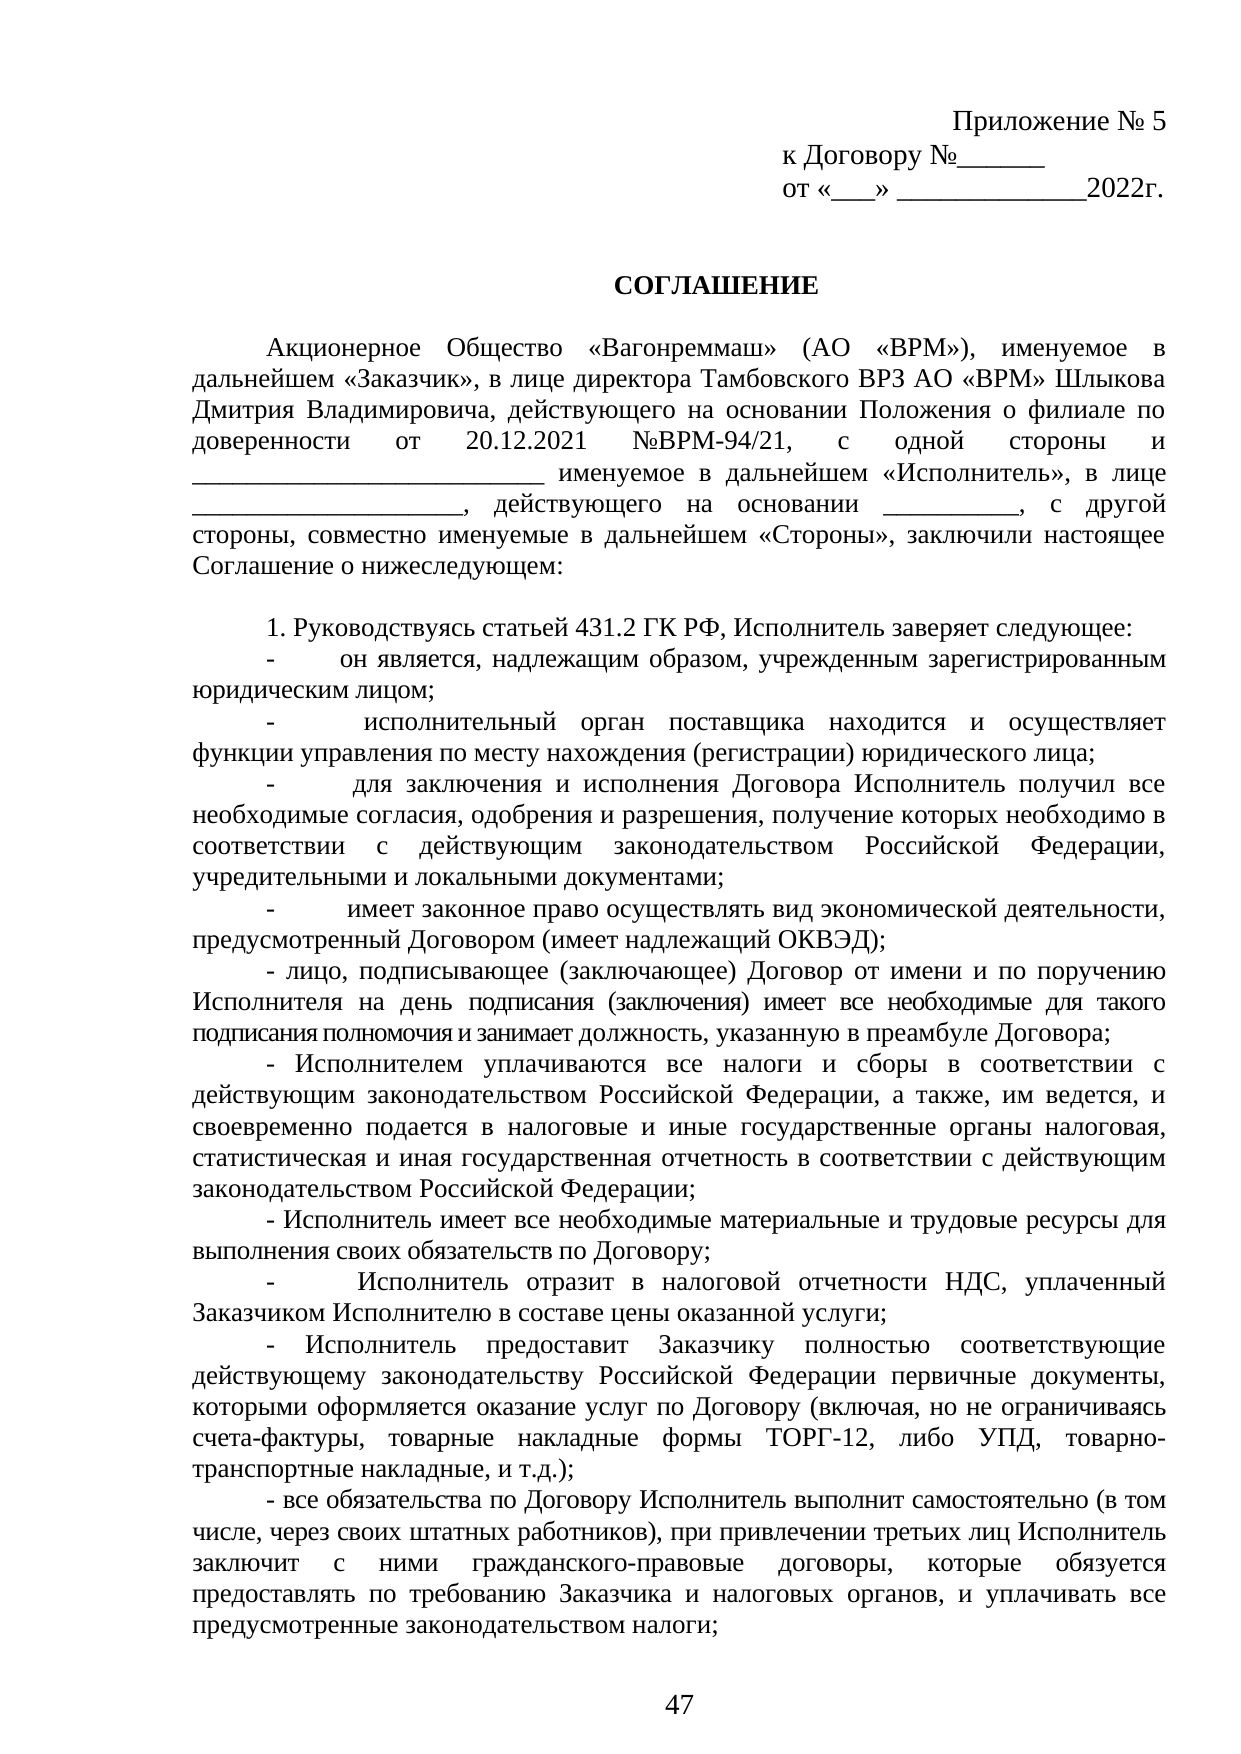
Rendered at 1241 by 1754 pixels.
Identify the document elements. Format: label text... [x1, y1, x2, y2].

text к Договору №______ [782, 137, 1167, 171]
text от «___» _____________2022г. [782, 171, 1167, 204]
text 1. Руководствуясь статьей 431.2 ГК РФ, Исполнитель заверяет следующее: [192, 611, 1167, 642]
list для заключения и исполнения Договора Исполнитель получил все необходимые согласия, одобрения и разрешения, получение которых необходимо в соответствии с действующим законодательством Российской Федерации, учредительными и локальными документами; [192, 767, 1167, 892]
text Акционерное Общество «Вагонреммаш» (АО «ВРМ»), именуемое в дальнейшем «Заказчик», в лице директора Тамбовского ВРЗ АО «ВРМ» Шлыкова Дмитрия Владимировича, действующего на основании Положения о филиале по доверенности от 20.12.2021 №ВРМ-94/21, с одной стороны и __________________________ именуемое в дальнейшем «Исполнитель», в лице ____________________, действующего на основании __________, с другой стороны, совместно именуемые в дальнейшем «Стороны», заключили настоящее Соглашение о нижеследующем: [192, 331, 1167, 580]
text - Исполнителем уплачиваются все налоги и сборы в соответствии с действующим законодательством Российской Федерации, а также, им ведется, и своевременно подается в налоговые и иные государственные органы налоговая, статистическая и иная государственная отчетность в соответствии с действующим законодательством Российской Федерации; [192, 1047, 1167, 1203]
list имеет законное право осуществлять вид экономической деятельности, предусмотренный Договором (имеет надлежащий ОКВЭД); [192, 892, 1167, 954]
text - Исполнитель предоставит Заказчику полностью соответствующие действующему законодательству Российской Федерации первичные документы, которыми оформляется оказание услуг по Договору (включая, но не ограничиваясь счета-фактуры, товарные накладные формы ТОРГ-12, либо УПД, товарно-транспортные накладные, и т.д.); [192, 1328, 1167, 1483]
text - все обязательства по Договору Исполнитель выполнит самостоятельно (в том числе, через своих штатных работников), при привлечении третьих лиц Исполнитель заключит с ними гражданского-правовые договоры, которые обязуется предоставлять по требованию Заказчика и налоговых органов, и уплачивать все предусмотренные законодательством налоги; [192, 1483, 1167, 1639]
text - Исполнитель имеет все необходимые материальные и трудовые ресурсы для выполнения своих обязательств по Договору; [192, 1203, 1167, 1265]
list он является, надлежащим образом, учрежденным зарегистрированным юридическим лицом; [192, 642, 1167, 705]
text - лицо, подписывающее (заключающее) Договор от имени и по поручению Исполнителя на день подписания (заключения) имеет все необходимые для такого подписания полномочия и занимает должность, указанную в преамбуле Договора; [192, 954, 1167, 1047]
text СОГЛАШЕНИЕ [192, 269, 1167, 300]
list исполнительный орган поставщика находится и осуществляет функции управления по месту нахождения (регистрации) юридического лица; [192, 705, 1167, 767]
text Приложение № 5 [192, 103, 1167, 137]
list Исполнитель отразит в налоговой отчетности НДС, уплаченный Заказчиком Исполнителю в составе цены оказанной услуги; [192, 1265, 1167, 1328]
